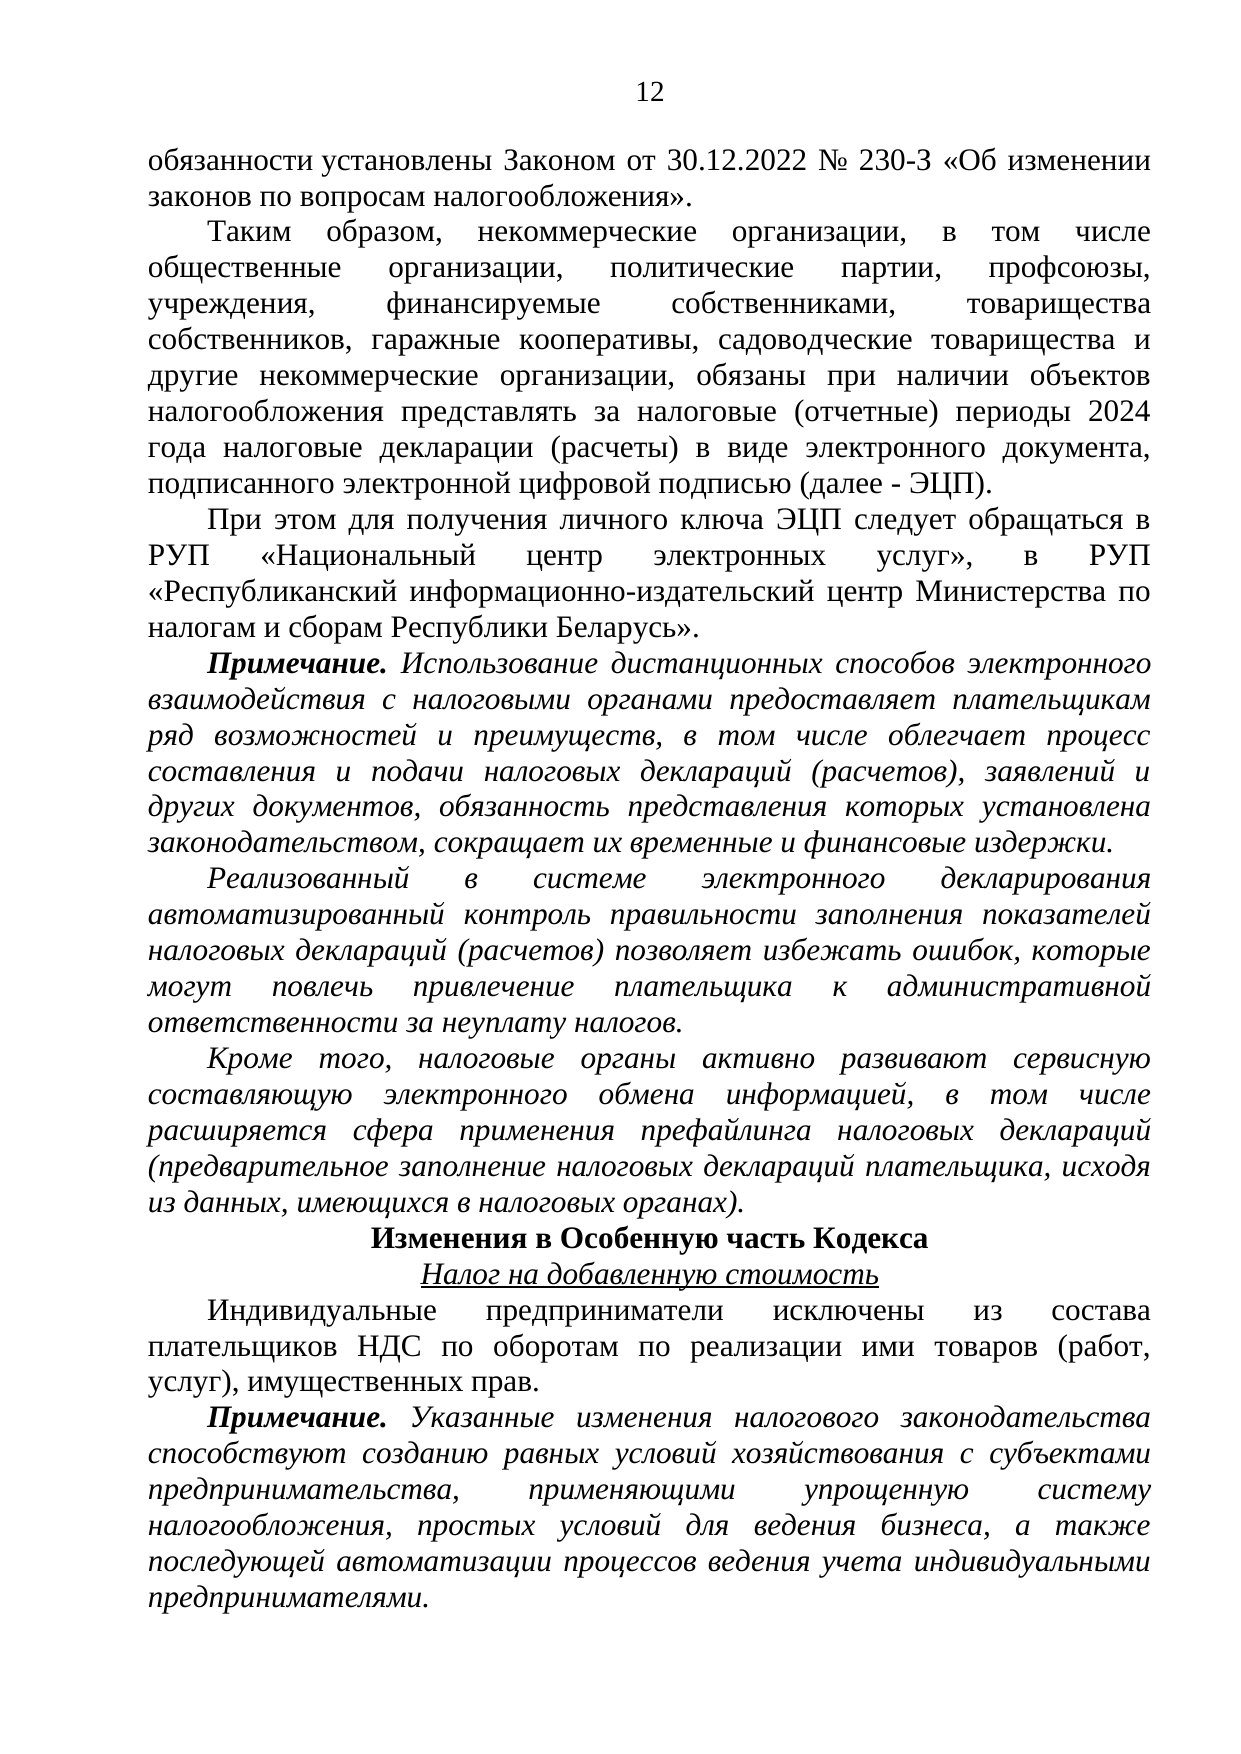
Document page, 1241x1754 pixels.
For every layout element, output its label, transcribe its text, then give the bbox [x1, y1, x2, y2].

text Налог на добавленную стоимость [148, 1255, 1152, 1291]
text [148, 141, 1152, 213]
text Индивидуальные предприниматели исключены из состава плательщиков НДС по оборотам по реализации ими товаров (работ, услуг), имущественных прав. [148, 1291, 1152, 1399]
text Таким образом, некоммерческие организации, в том числе общественные организации, политические партии, профсоюзы, учреждения, финансируемые собственниками, товарищества собственников, гаражные кооперативы, садоводческие товарищества и другие некоммерческие организации, обязаны при наличии объектов налогообложения представлять за налоговые (отчетные) периоды 2024 года налоговые декларации (расчеты) в виде электронного документа, подписанного электронной цифровой подписью (далее - ЭЦП). [148, 213, 1152, 500]
text Примечание. Указанные изменения налогового законодательства способствуют созданию равных условий хозяйствования с субъектами предпринимательства, применяющими упрощенную систему налогообложения, простых условий для ведения бизнеса, а также последующей автоматизации процессов ведения учета индивидуальными предпринимателями. [148, 1399, 1152, 1614]
text Примечание. Использование дистанционных способов электронного взаимодействия с налоговыми органами предоставляет плательщикам ряд возможностей и преимуществ, в том числе облегчает процесс составления и подачи налоговых деклараций (расчетов), заявлений и других документов, обязанность представления которых установлена законодательством, сокращает их временные и финансовые издержки. [148, 644, 1152, 859]
text Реализованный в системе электронного декларирования автоматизированный контроль правильности заполнения показателей налоговых деклараций (расчетов) позволяет избежать ошибок, которые могут повлечь привлечение плательщика к административной ответственности за неуплату налогов. [148, 859, 1152, 1039]
text При этом для получения личного ключа ЭЦП следует обращаться в РУП «Национальный центр электронных услуг», в РУП «Республиканский информационно-издательский центр Министерства по налогам и сборам Республики Беларусь». [148, 500, 1152, 644]
text Изменения в Особенную часть Кодекса [148, 1219, 1152, 1255]
text Кроме того, налоговые органы активно развивают сервисную составляющую электронного обмена информацией, в том числе расширяется сфера применения префайлинга налоговых деклараций (предварительное заполнение налоговых деклараций плательщика, исходя из данных, имеющихся в налоговых органах). [148, 1039, 1152, 1219]
